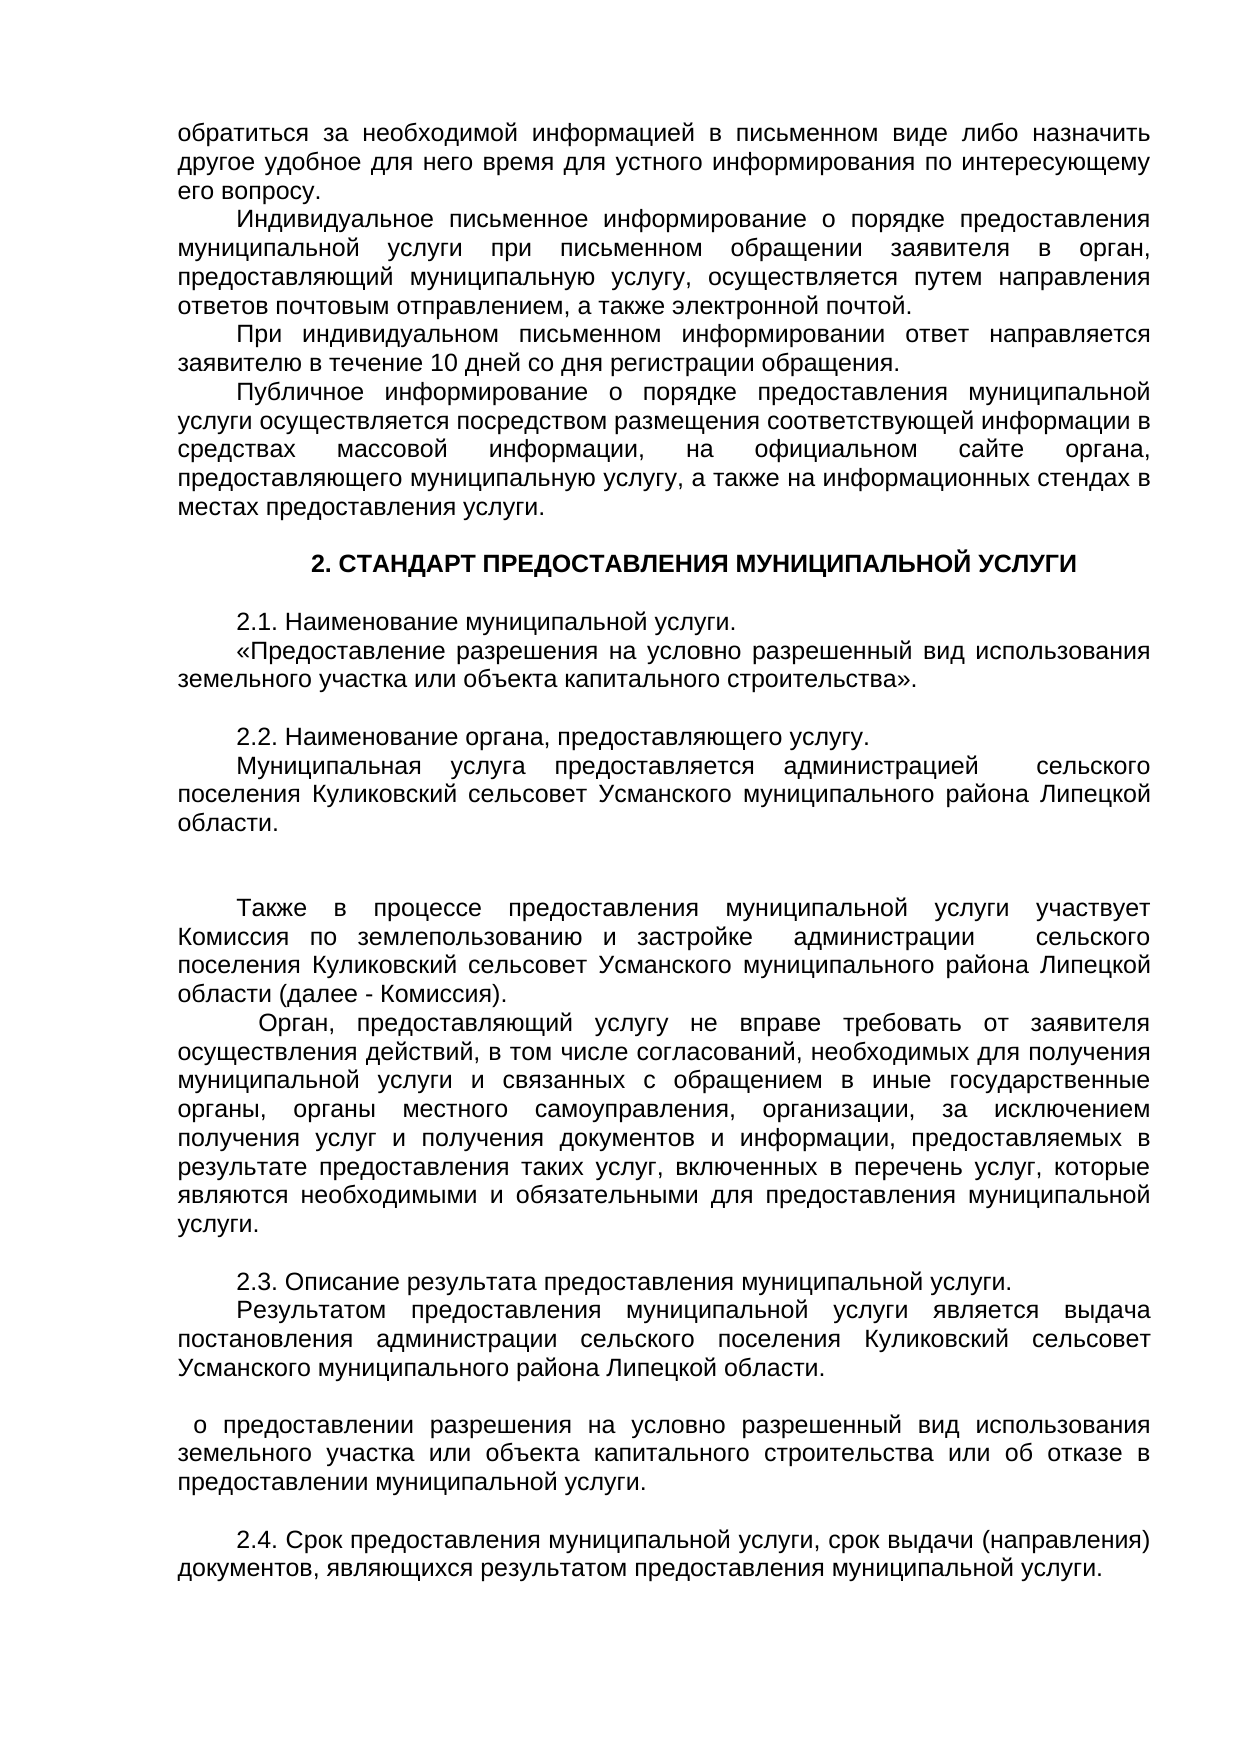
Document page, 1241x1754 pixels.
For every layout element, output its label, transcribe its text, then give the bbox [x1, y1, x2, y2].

text Индивидуальное письменное информирование о порядке предоставления муниципальной услуги при письменном обращении заявителя в орган, предоставляющий муниципальную услугу, осуществляется путем направления ответов почтовым отправлением, а также электронной почтой. [177, 204, 1152, 319]
text «Предоставление разрешения на условно разрешенный вид использования земельного участка или объекта капитального строительства». [177, 636, 1152, 693]
text 2.1. Наименование муниципальной услуги. [177, 607, 1152, 636]
text При индивидуальном письменном информировании ответ направляется заявителю в течение 10 дней со дня регистрации обращения. [177, 319, 1152, 377]
text 2. СТАНДАРТ ПРЕДОСТАВЛЕНИЯ МУНИЦИПАЛЬНОЙ УСЛУГИ [177, 549, 1152, 578]
text 2.2. Наименование органа, предоставляющего услугу. [177, 722, 1152, 751]
text 2.3. Описание результата предоставления муниципальной услуги. [177, 1267, 1152, 1295]
text Также в процессе предоставления муниципальной услуги участвует Комиссия по землепользованию и застройке администрации сельского поселения Куликовский сельсовет Усманского муниципального района Липецкой области (далее - Комиссия). [177, 893, 1152, 1008]
text Результатом предоставления муниципальной услуги является выдача постановления администрации сельского поселения Куликовский сельсовет Усманского муниципального района Липецкой области. [177, 1295, 1152, 1382]
text о предоставлении разрешения на условно разрешенный вид использования земельного участка или объекта капитального строительства или об отказе в предоставлении муниципальной услуги. [177, 1410, 1152, 1496]
text Орган, предоставляющий услугу не вправе требовать от заявителя осуществления действий, в том числе согласований, необходимых для получения муниципальной услуги и связанных с обращением в иные государственные органы, органы местного самоуправления, организации, за исключением получения услуг и получения документов и информации, предоставляемых в результате предоставления таких услуг, включенных в перечень услуг, которые являются необходимыми и обязательными для предоставления муниципальной услуги. [177, 1008, 1152, 1238]
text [177, 118, 1152, 204]
text 2.4. Срок предоставления муниципальной услуги, срок выдачи (направления) документов, являющихся результатом предоставления муниципальной услуги. [177, 1525, 1152, 1582]
text Публичное информирование о порядке предоставления муниципальной услуги осуществляется посредством размещения соответствующей информации в средствах массовой информации, на официальном сайте органа, предоставляющего муниципальную услугу, а также на информационных стендах в местах предоставления услуги. [177, 377, 1152, 521]
text Муниципальная услуга предоставляется администрацией сельского поселения Куликовский сельсовет Усманского муниципального района Липецкой области. [177, 751, 1152, 837]
